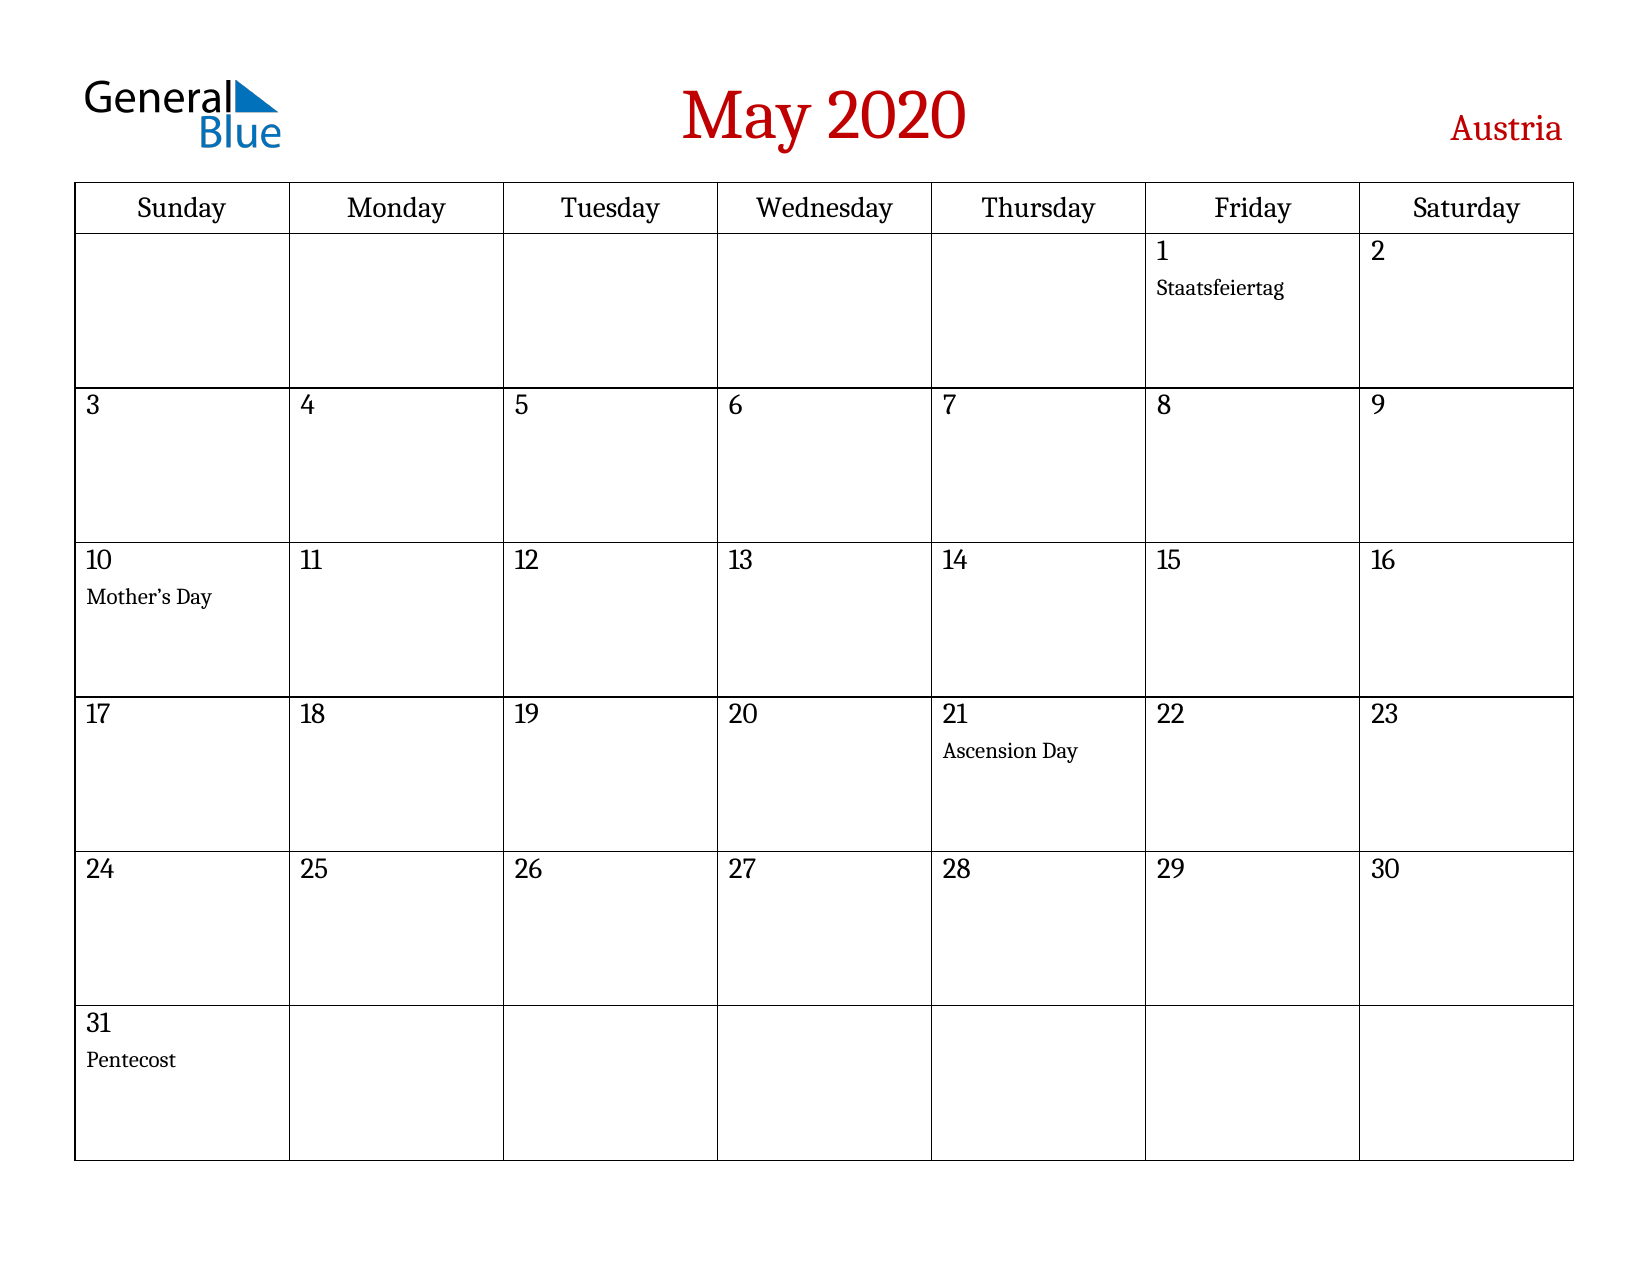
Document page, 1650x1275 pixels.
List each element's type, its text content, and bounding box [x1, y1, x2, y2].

table_cell [504, 738, 717, 851]
table_cell [76, 893, 289, 1005]
table_cell Thursday [932, 183, 1145, 233]
table_cell [1146, 738, 1359, 851]
table_cell [504, 893, 717, 1005]
table_cell [932, 1006, 1145, 1047]
table_cell 15 [1146, 543, 1359, 584]
table_cell [290, 1006, 503, 1047]
table_cell [76, 275, 289, 387]
table_cell 14 [932, 543, 1145, 584]
table_cell 16 [1360, 543, 1573, 584]
table_cell [504, 429, 717, 542]
table_cell 9 [1360, 389, 1573, 429]
table_cell [1146, 1006, 1359, 1047]
table_cell [290, 1047, 503, 1160]
table_cell [1146, 893, 1359, 1005]
table_header Austria [1146, 75, 1574, 182]
picture [85, 80, 281, 148]
table_cell 23 [1360, 698, 1573, 738]
table_cell [504, 584, 717, 696]
table_cell [932, 275, 1145, 387]
table_cell 26 [504, 852, 717, 893]
table_cell [504, 1006, 717, 1047]
table_cell Staatsfeiertag [1146, 275, 1359, 387]
table_cell 4 [290, 389, 503, 429]
table_cell [718, 275, 931, 387]
table_cell [76, 738, 289, 851]
table_cell [504, 234, 717, 275]
table_cell 12 [504, 543, 717, 584]
table_cell [504, 1047, 717, 1160]
table_cell 24 [76, 852, 289, 893]
table_cell [76, 234, 289, 275]
table_cell 20 [718, 698, 931, 738]
table_cell [1360, 429, 1573, 542]
table_cell [504, 275, 717, 387]
table_header [75, 75, 503, 182]
table_cell [718, 893, 931, 1005]
table_cell Mother’s Day [76, 584, 289, 696]
table_cell 29 [1146, 852, 1359, 893]
table_cell [1360, 738, 1573, 851]
table_cell [1146, 429, 1359, 542]
table_cell [932, 429, 1145, 542]
table_cell 5 [504, 389, 717, 429]
table_header May 2020 [503, 75, 1146, 182]
table_cell [932, 1047, 1145, 1160]
table_cell 28 [932, 852, 1145, 893]
table_cell 27 [718, 852, 931, 893]
table_cell 2 [1360, 234, 1573, 275]
table_cell [932, 584, 1145, 696]
table_cell [76, 429, 289, 542]
table_cell Sunday [76, 183, 289, 233]
table_cell 21 [932, 698, 1145, 738]
table_cell [718, 429, 931, 542]
table_cell 22 [1146, 698, 1359, 738]
table_cell 13 [718, 543, 931, 584]
table_cell Tuesday [504, 183, 717, 233]
table_cell Pentecost [76, 1047, 289, 1160]
table_cell Wednesday [718, 183, 931, 233]
table_cell [290, 275, 503, 387]
table_cell [718, 1006, 931, 1047]
table_cell 3 [76, 389, 289, 429]
table_cell 17 [76, 698, 289, 738]
table_cell Ascension Day [932, 738, 1145, 851]
table_cell [718, 234, 931, 275]
table_cell 8 [1146, 389, 1359, 429]
table_cell [932, 234, 1145, 275]
table_cell Monday [290, 183, 503, 233]
table_cell [1360, 275, 1573, 387]
table_cell 1 [1146, 234, 1359, 275]
table_cell [718, 738, 931, 851]
table_cell 11 [290, 543, 503, 584]
table_cell 7 [932, 389, 1145, 429]
table_cell [718, 1047, 931, 1160]
table_cell [932, 893, 1145, 1005]
table_cell [290, 893, 503, 1005]
table_cell [1146, 1047, 1359, 1160]
table_cell [1360, 1006, 1573, 1047]
table_cell [290, 738, 503, 851]
table_cell 18 [290, 698, 503, 738]
table_cell 19 [504, 698, 717, 738]
table_cell [290, 429, 503, 542]
table_cell Friday [1146, 183, 1359, 233]
table_cell 10 [76, 543, 289, 584]
table_cell 30 [1360, 852, 1573, 893]
table_cell [1360, 1047, 1573, 1160]
table_cell Saturday [1360, 183, 1573, 233]
table_cell 25 [290, 852, 503, 893]
table_cell [1146, 584, 1359, 696]
table_cell [718, 584, 931, 696]
table_cell [290, 234, 503, 275]
table_cell [1360, 893, 1573, 1005]
table_cell [1360, 584, 1573, 696]
table_cell [290, 584, 503, 696]
table_cell 31 [76, 1006, 289, 1047]
table_cell 6 [718, 389, 931, 429]
